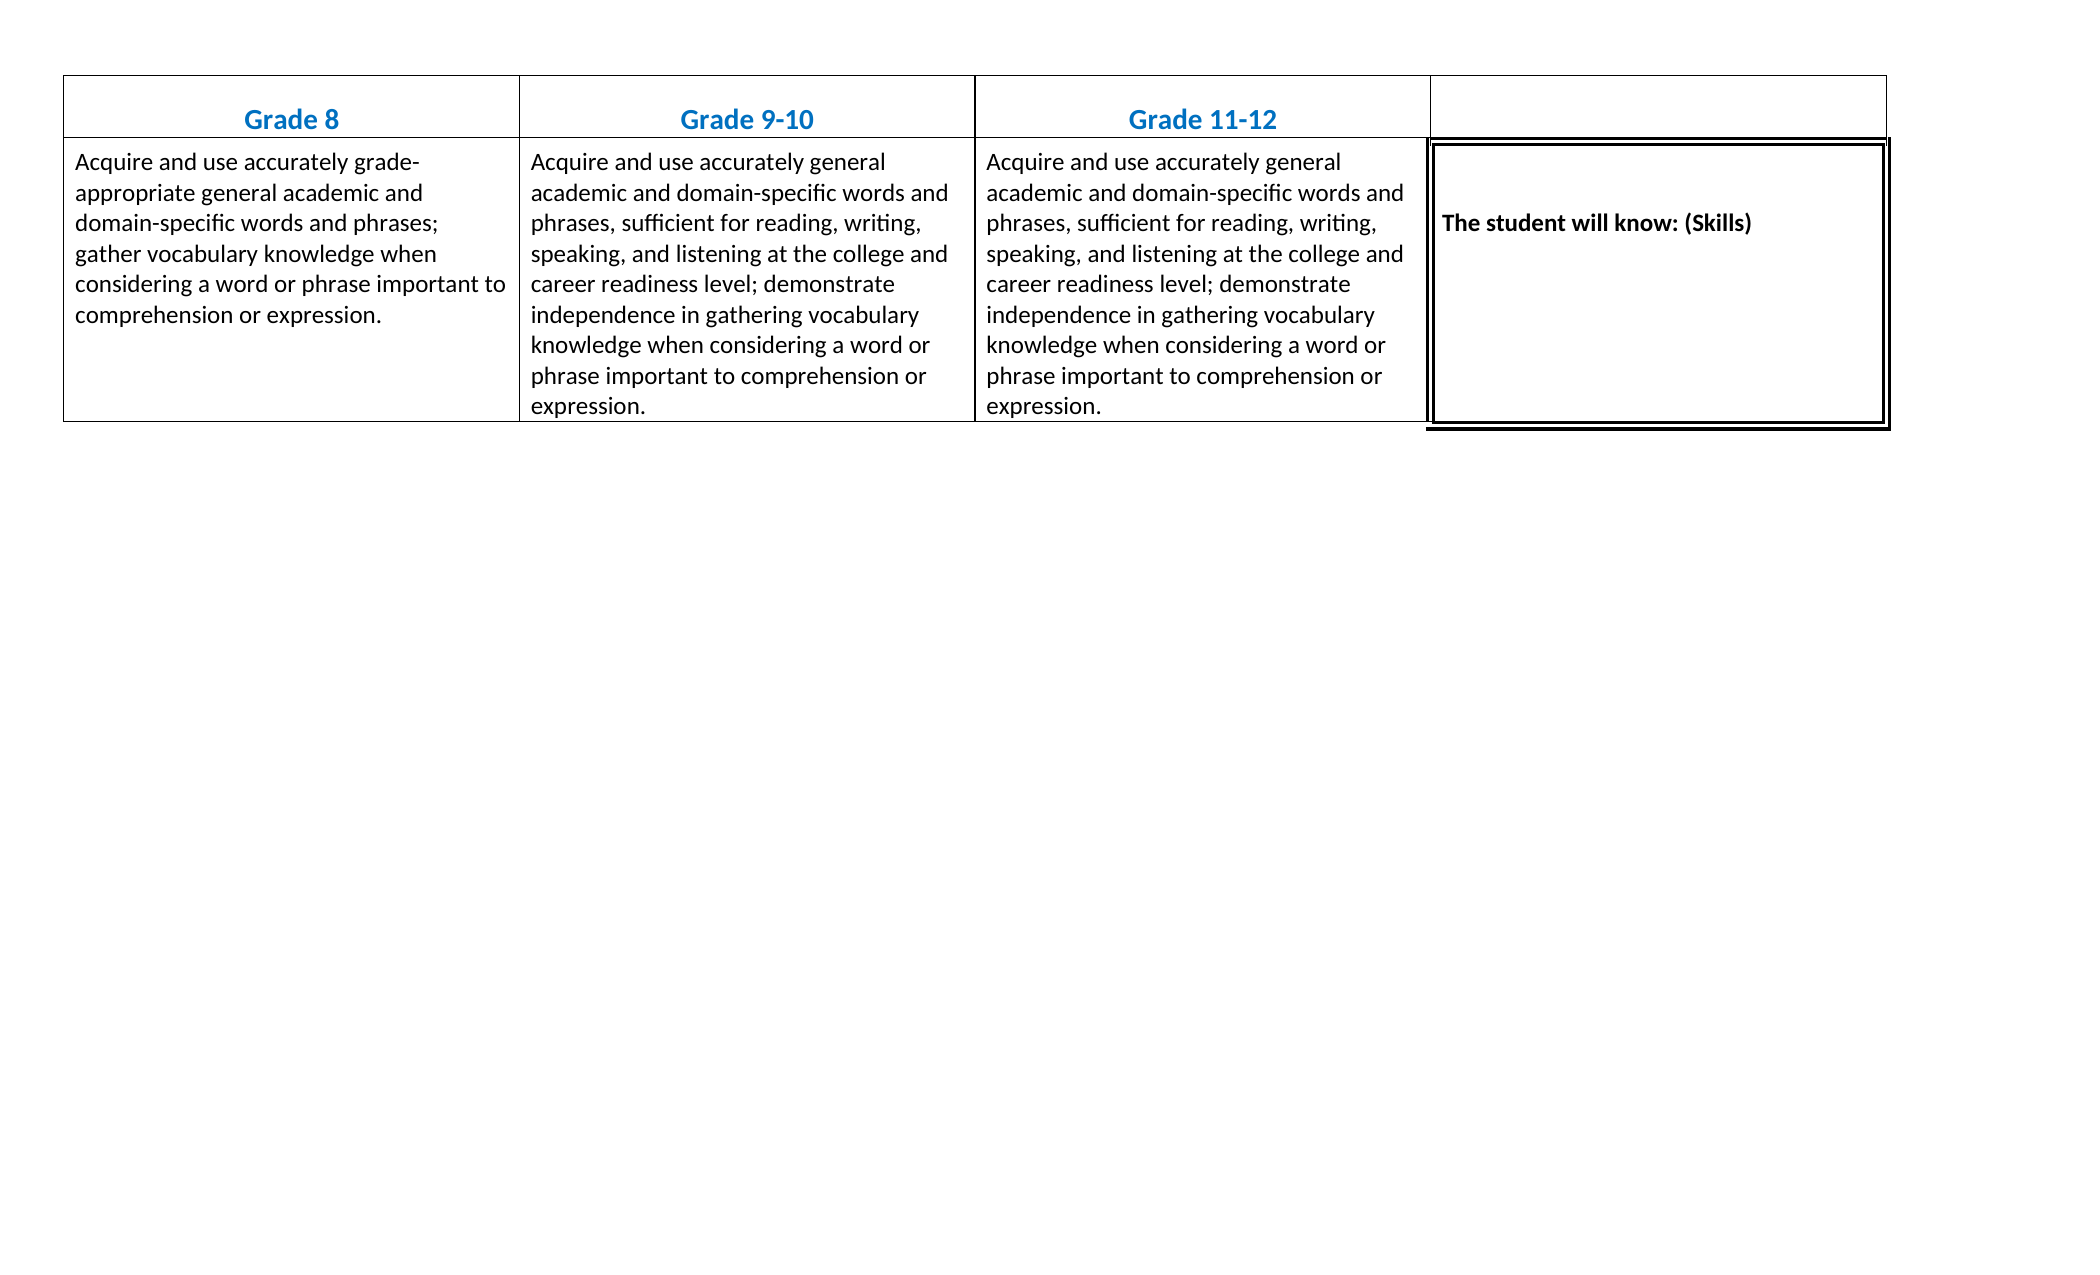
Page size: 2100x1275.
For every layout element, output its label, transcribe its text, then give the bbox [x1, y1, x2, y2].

table_cell Acquire and use accurately general academic and domain-specific words and phrases, sufficient for reading, writing, speaking, and listening at the college and career readiness level; demonstrate independence in gathering vocabulary knowledge when considering a word or phrase important to comprehension or expression. [520, 138, 974, 421]
table_cell Acquire and use accurately general academic and domain-specific words and phrases, sufficient for reading, writing, speaking, and listening at the college and career readiness level; demonstrate independence in gathering vocabulary knowledge when considering a word or phrase important to comprehension or expression. [976, 138, 1426, 421]
table_cell The student will know: (Skills) [1431, 140, 1886, 421]
table_cell Grade 8 [64, 76, 519, 137]
table_cell Grade 11-12 [976, 76, 1430, 137]
table_cell [1431, 76, 1886, 137]
table_cell Grade 9-10 [520, 76, 974, 137]
